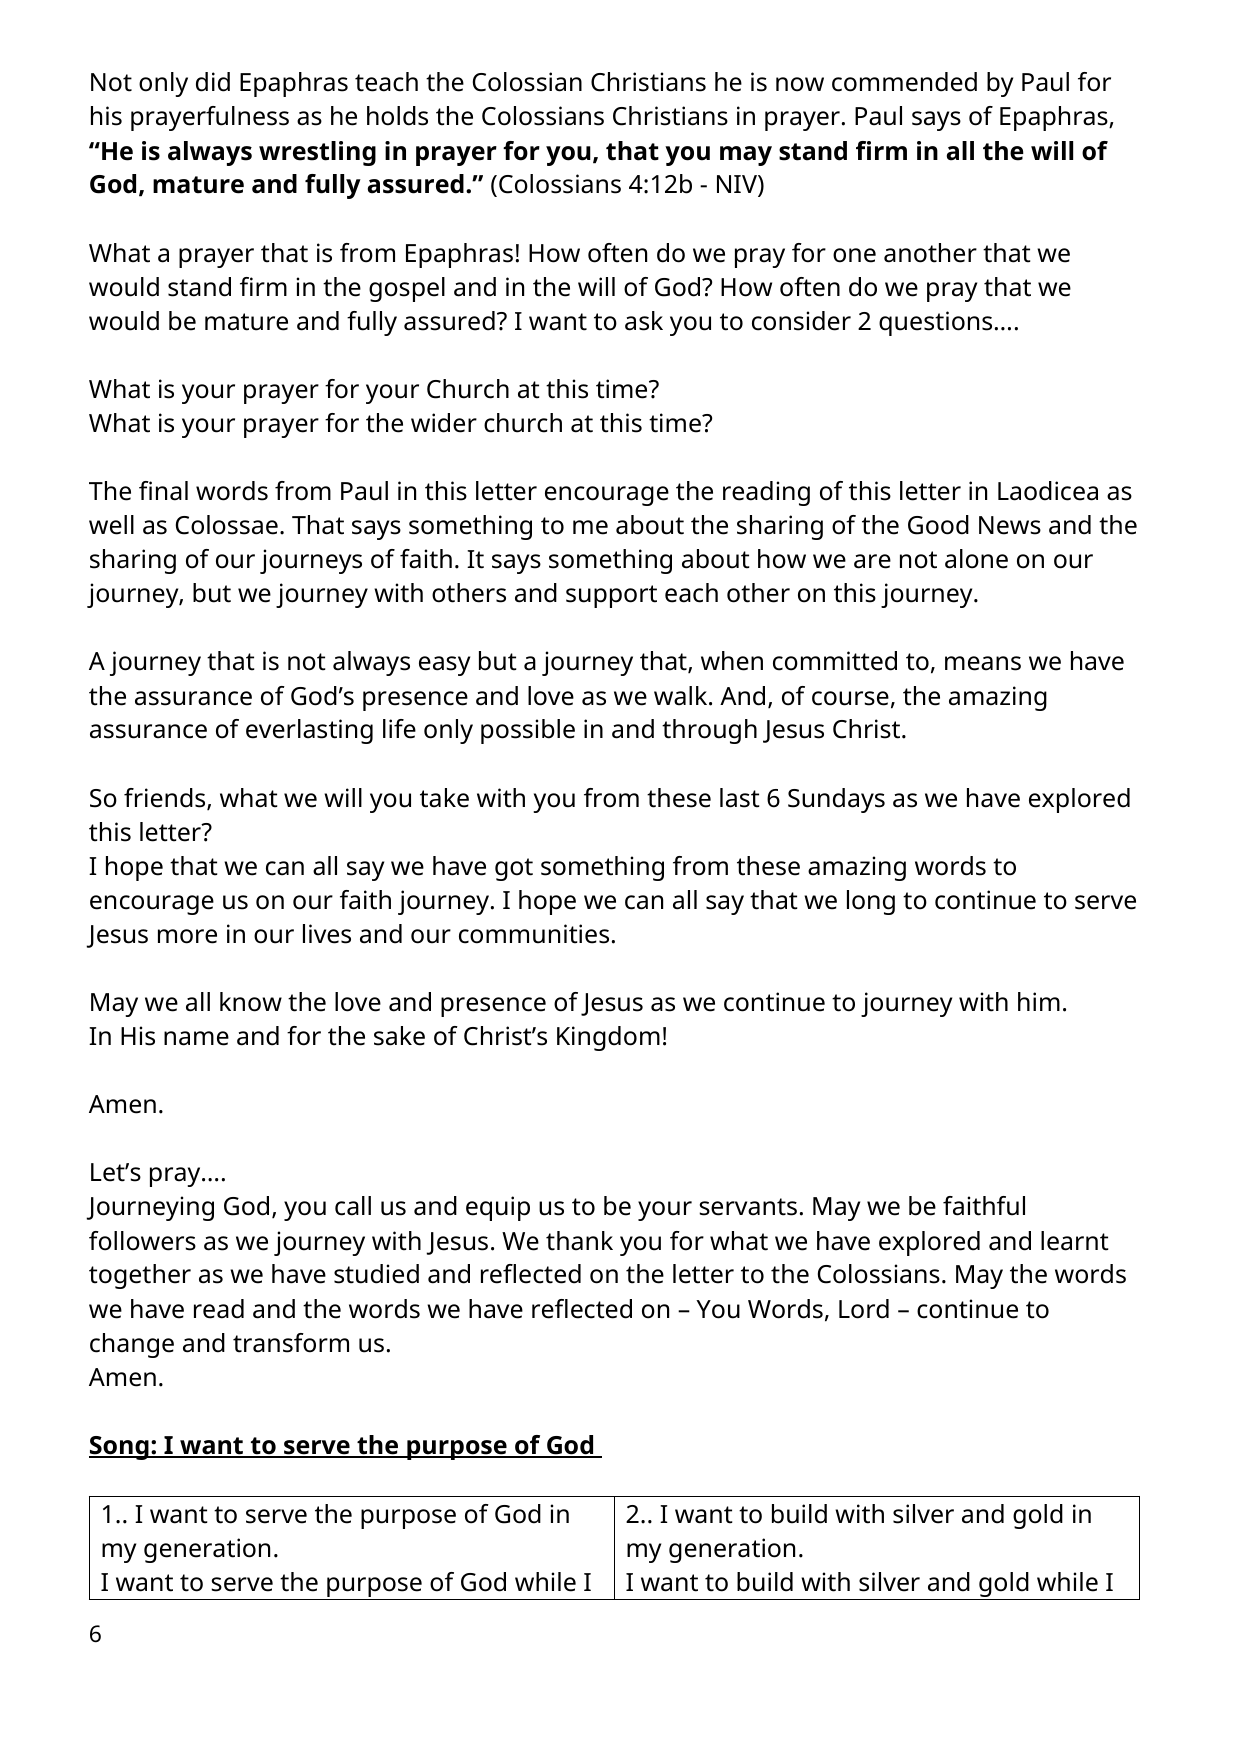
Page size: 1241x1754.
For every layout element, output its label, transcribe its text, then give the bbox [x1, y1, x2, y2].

text The final words from Paul in this letter encourage the reading of this letter in Laodicea as well as Colossae. That says something to me about the sharing of the Good News and the sharing of our journeys of faith. It says something about how we are not alone on our journey, but we journey with others and support each other on this journey. [89, 474, 1140, 610]
text A journey that is not always easy but a journey that, when committed to, means we have the assurance of God’s presence and love as we walk. And, of course, the amazing assurance of everlasting life only possible in and through Jesus Christ. [89, 644, 1140, 746]
text May we all know the love and presence of Jesus as we continue to journey with him. [89, 985, 1140, 1019]
text In His name and for the sake of Christ’s Kingdom! [89, 1019, 1140, 1053]
text Amen. [89, 1087, 1140, 1121]
text What a prayer that is from Epaphras! How often do we pray for one another that we would stand firm in the gospel and in the will of God? How often do we pray that we would be mature and fully assured? I want to ask you to consider 2 questions…. [89, 235, 1140, 337]
text So friends, what we will you take with you from these last 6 Sundays as we have explored this letter? [89, 780, 1140, 848]
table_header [615, 1497, 1139, 1599]
text What is your prayer for your Church at this time? [89, 372, 1140, 406]
text Let’s pray…. [89, 1155, 1140, 1189]
text Song: I want to serve the purpose of God [89, 1427, 1140, 1462]
text What is your prayer for the wider church at this time? [89, 406, 1140, 440]
text I hope that we can all say we have got something from these amazing words to encourage us on our faith journey. I hope we can all say that we long to continue to serve Jesus more in our lives and our communities. [89, 848, 1140, 951]
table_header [90, 1497, 614, 1599]
text Journeying God, you call us and equip us to be your servants. May we be faithful followers as we journey with Jesus. We thank you for what we have explored and learnt together as we have studied and reflected on the letter to the Colossians. May the words we have read and the words we have reflected on – You Words, Lord – continue to change and transform us. [89, 1189, 1140, 1359]
text Not only did Epaphras teach the Colossian Christians he is now commended by Paul for his prayerfulness as he holds the Colossians Christians in prayer. Paul says of Epaphras, “He is always wrestling in prayer for you, that you may stand firm in all the will of God, mature and fully assured.” (Colossians 4:12b - NIV) [89, 65, 1140, 201]
text Amen. [89, 1359, 1140, 1393]
